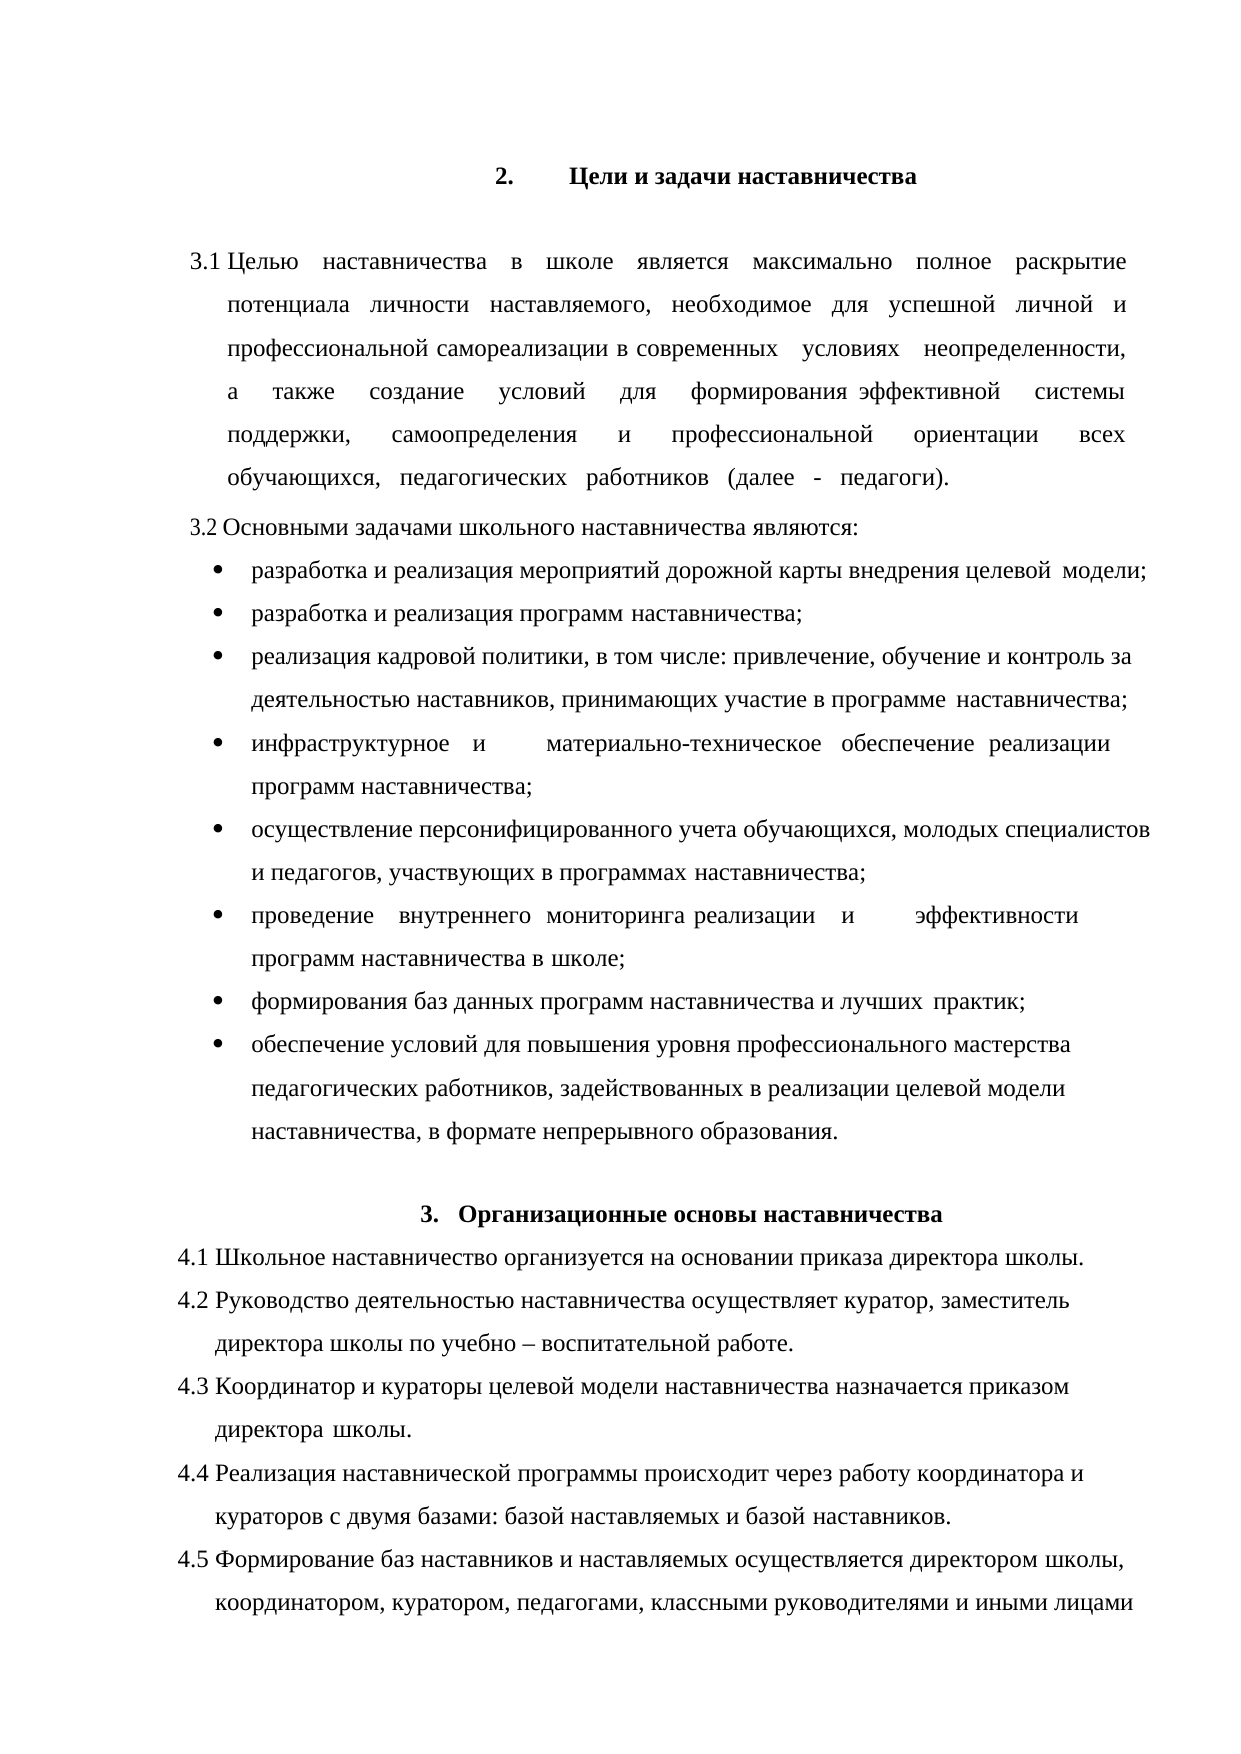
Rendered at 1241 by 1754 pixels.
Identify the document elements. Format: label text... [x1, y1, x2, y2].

list Руководство деятельностью наставничества осуществляет куратор, заместитель директора школы по учебно – воспитательной работе. [177, 1285, 1152, 1357]
list Организационные основы наставничества [420, 1199, 1152, 1228]
list Школьное наставничество организуется на основании приказа директора школы. [177, 1242, 1152, 1271]
list проведение внутреннего мониторинга реализации и эффективности программ наставничества в школе; [213, 900, 1152, 972]
list реализация кадровой политики, в том числе: привлечение, обучение и контроль за деятельностью наставников, принимающих участие в программе наставничества; [213, 641, 1152, 713]
list разработка и реализация программ наставничества; [213, 598, 1152, 627]
list Целью наставничества в школе является максимально полное раскрытие потенциала личности наставляемого, необходимое для успешной личной и профессиональной самореализации в современных условиях неопределенности, а также создание условий для формирования эффективной системы поддержки, самоопределения и профессиональной ориентации всех обучающихся, педагогических работников (далее - педагоги). [189, 246, 1127, 491]
list разработка и реализация мероприятий дорожной карты внедрения целевой модели; [213, 555, 1152, 584]
text 3.2 Основными задачами школьного наставничества являются: [189, 512, 1127, 541]
list Цели и задачи наставничества [495, 161, 1152, 190]
list инфраструктурное и материально-техническое обеспечение реализации программ наставничества; [213, 728, 1152, 799]
list Координатор и кураторы целевой модели наставничества назначается приказом директора школы. [177, 1371, 1152, 1443]
list обеспечение условий для повышения уровня профессионального мастерства педагогических работников, задействованных в реализации целевой модели наставничества, в формате непрерывного образования. [213, 1029, 1152, 1144]
list Реализация наставнической программы происходит через работу координатора и кураторов с двумя базами: базой наставляемых и базой наставников. [177, 1458, 1152, 1529]
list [177, 1544, 1152, 1616]
list осуществление персонифицированного учета обучающихся, молодых специалистов и педагогов, участвующих в программах наставничества; [213, 814, 1152, 886]
list формирования баз данных программ наставничества и лучших практик; [213, 986, 1152, 1015]
